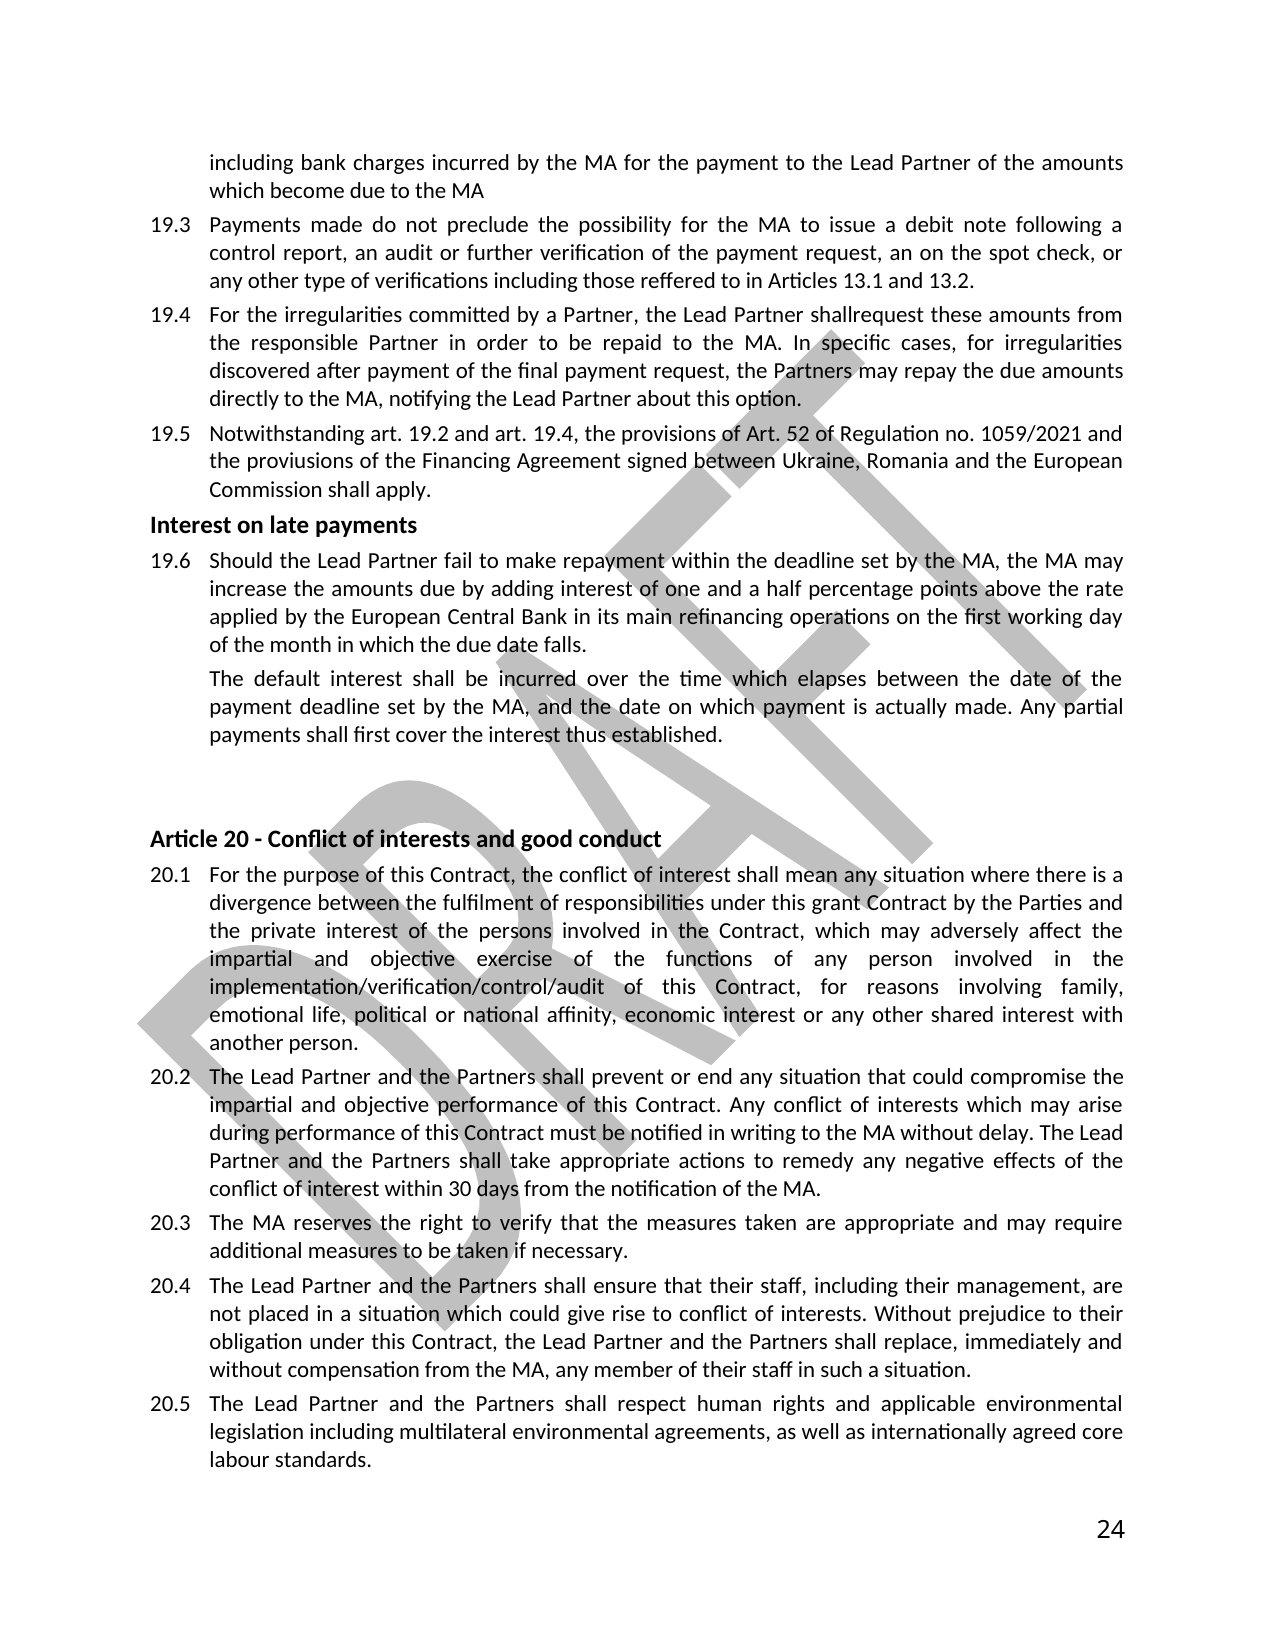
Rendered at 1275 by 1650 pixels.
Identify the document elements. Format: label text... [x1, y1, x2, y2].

list The Lead Partner and the Partners shall prevent or end any situation that could compromise the impartial and objective performance of this Contract. Any conflict of interests which may arise during performance of this Contract must be notified in writing to the MA without delay. The Lead Partner and the Partners shall take appropriate actions to remedy any negative effects of the conflict of interest within 30 days from the notification of the MA. [150, 1062, 1125, 1202]
text Interest on late payments [150, 509, 1125, 539]
list The MA reserves the right to verify that the measures taken are appropriate and may require additional measures to be taken if necessary. [150, 1208, 1125, 1264]
text Article 20 - Conflict of interests and good conduct [150, 823, 1125, 853]
list Should the Lead Partner fail to make repayment within the deadline set by the MA, the MA may increase the amounts due by adding interest of one and a half percentage points above the rate applied by the European Central Bank in its main refinancing operations on the first working day of the month in which the due date falls. [150, 546, 1125, 658]
text The default interest shall be incurred over the time which elapses between the date of the payment deadline set by the MA, and the date on which payment is actually made. Any partial payments shall first cover the interest thus established. [209, 664, 1125, 748]
list The Lead Partner and the Partners shall respect human rights and applicable environmental legislation including multilateral environmental agreements, as well as internationally agreed core labour standards. [150, 1389, 1125, 1473]
list The Lead Partner and the Partners shall ensure that their staff, including their management, are not placed in a situation which could give rise to conflict of interests. Without prejudice to their obligation under this Contract, the Lead Partner and the Partners shall replace, immediately and without compensation from the MA, any member of their staff in such a situation. [150, 1271, 1125, 1383]
list For the irregularities committed by a Partner, the Lead Partner shallrequest these amounts from the responsible Partner in order to be repaid to the MA. In specific cases, for irregularities discovered after payment of the final payment request, the Partners may repay the due amounts directly to the MA, notifying the Lead Partner about this option. [150, 300, 1125, 412]
list Payments made do not preclude the possibility for the MA to issue a debit note following a control report, an audit or further verification of the payment request, an on the spot check, or any other type of verifications including those reffered to in Articles 13.1 and 13.2. [150, 210, 1125, 294]
list Notwithstanding art. 19.2 and art. 19.4, the provisions of Art. 52 of Regulation no. 1059/2021 and the proviusions of the Financing Agreement signed between Ukraine, Romania and the European Commission shall apply. [150, 419, 1125, 503]
list For the purpose of this Contract, the conflict of interest shall mean any situation where there is a divergence between the fulfilment of responsibilities under this grant Contract by the Parties and the private interest of the persons involved in the Contract, which may adversely affect the impartial and objective exercise of the functions of any person involved in the implementation/verification/control/audit of this Contract, for reasons involving family, emotional life, political or national affinity, economic interest or any other shared interest with another person. [150, 860, 1125, 1056]
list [150, 148, 1125, 204]
